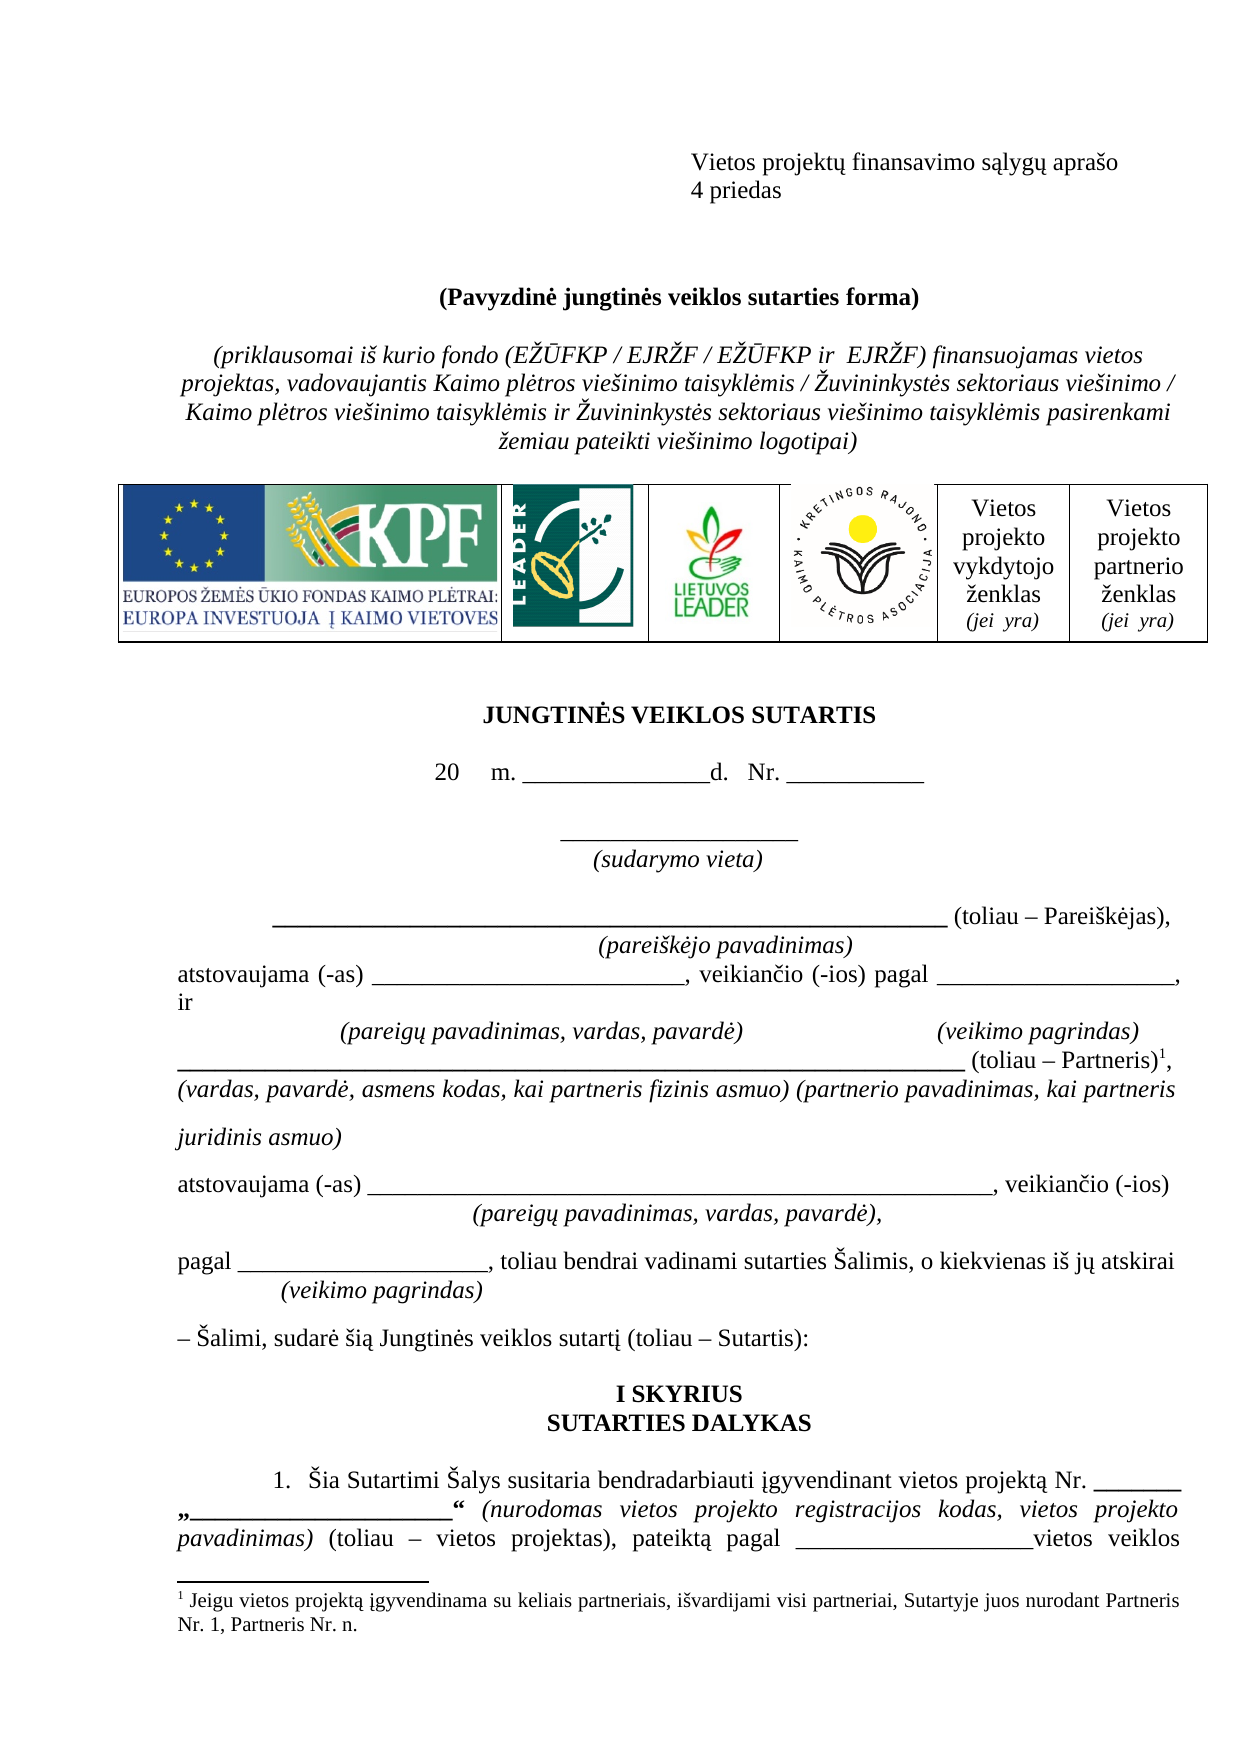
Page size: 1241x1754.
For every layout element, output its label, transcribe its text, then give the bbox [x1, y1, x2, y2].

list pagal ____________________, toliau bendrai vadinami sutarties Šalimis, o kiekvienas iš jų atskirai [177, 1246, 1181, 1275]
picture [513, 484, 634, 627]
list (pareigų pavadinimas, vardas, pavardė) (veikimo pagrindas) [177, 1016, 1181, 1045]
table_header Vietos projekto vykdytojo ženklas (jei yra) [938, 485, 1069, 641]
list atstovaujama (-as) __________________________________________________, veikiančio (-ios) [177, 1169, 1181, 1198]
list (veikimo pagrindas) [177, 1275, 1181, 1323]
table_header [649, 485, 779, 641]
table_header Vietos projekto partnerio ženklas (jei yra) [1070, 485, 1207, 641]
list (pareigų pavadinimas, vardas, pavardė), [177, 1198, 1181, 1246]
subtitle sutarties dalykas [177, 1408, 1181, 1437]
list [177, 1465, 1181, 1552]
list atstovaujama (-as) _________________________, veikiančio (-ios) pagal ___________________, ir [177, 959, 1181, 1016]
list (pareiškėjo pavadinimas) [177, 930, 1181, 959]
list (vardas, pavardė, asmens kodas, kai partneris fizinis asmuo) (partnerio pavadinimas, kai partneris juridinis asmuo) [177, 1074, 1181, 1169]
text ___________________ [177, 815, 1181, 844]
picture [665, 502, 757, 624]
table_header [502, 485, 648, 641]
text 20 m. _______________d. Nr. ___________ [177, 757, 1181, 786]
text (Pavyzdinė jungtinės veiklos sutarties forma) [177, 282, 1181, 311]
text (sudarymo vieta) [177, 844, 1181, 872]
table_header [119, 485, 501, 641]
list ______________________________________________________ (toliau – Pareiškėjas), [177, 901, 1181, 930]
list _______________________________________________________________ (toliau – Partneris), [177, 1045, 1181, 1074]
subtitle jungtinės veiklos sutartis [177, 700, 1181, 729]
subtitle I SKYRIUS [177, 1379, 1181, 1408]
list (priklausomai iš kurio fondo (EŽŪFKP / EJRŽF / EŽŪFKP ir EJRŽF) finansuojamas vietos projektas, vadovaujantis Kaimo plėtros viešinimo taisyklėmis / Žuvininkystės sektoriaus viešinimo / Kaimo plėtros viešinimo taisyklėmis ir Žuvininkystės sektoriaus viešinimo taisyklėmis pasirenkami žemiau pateikti viešinimo logotipai) [177, 340, 1181, 455]
table_header Vietos projektų finansavimo sąlygų aprašo 4 priedas [679, 147, 1187, 253]
list – Šalimi, sudarė šią Jungtinės veiklos sutartį (toliau – Sutartis): [177, 1323, 1181, 1352]
picture [791, 484, 935, 627]
table_header [780, 485, 937, 641]
